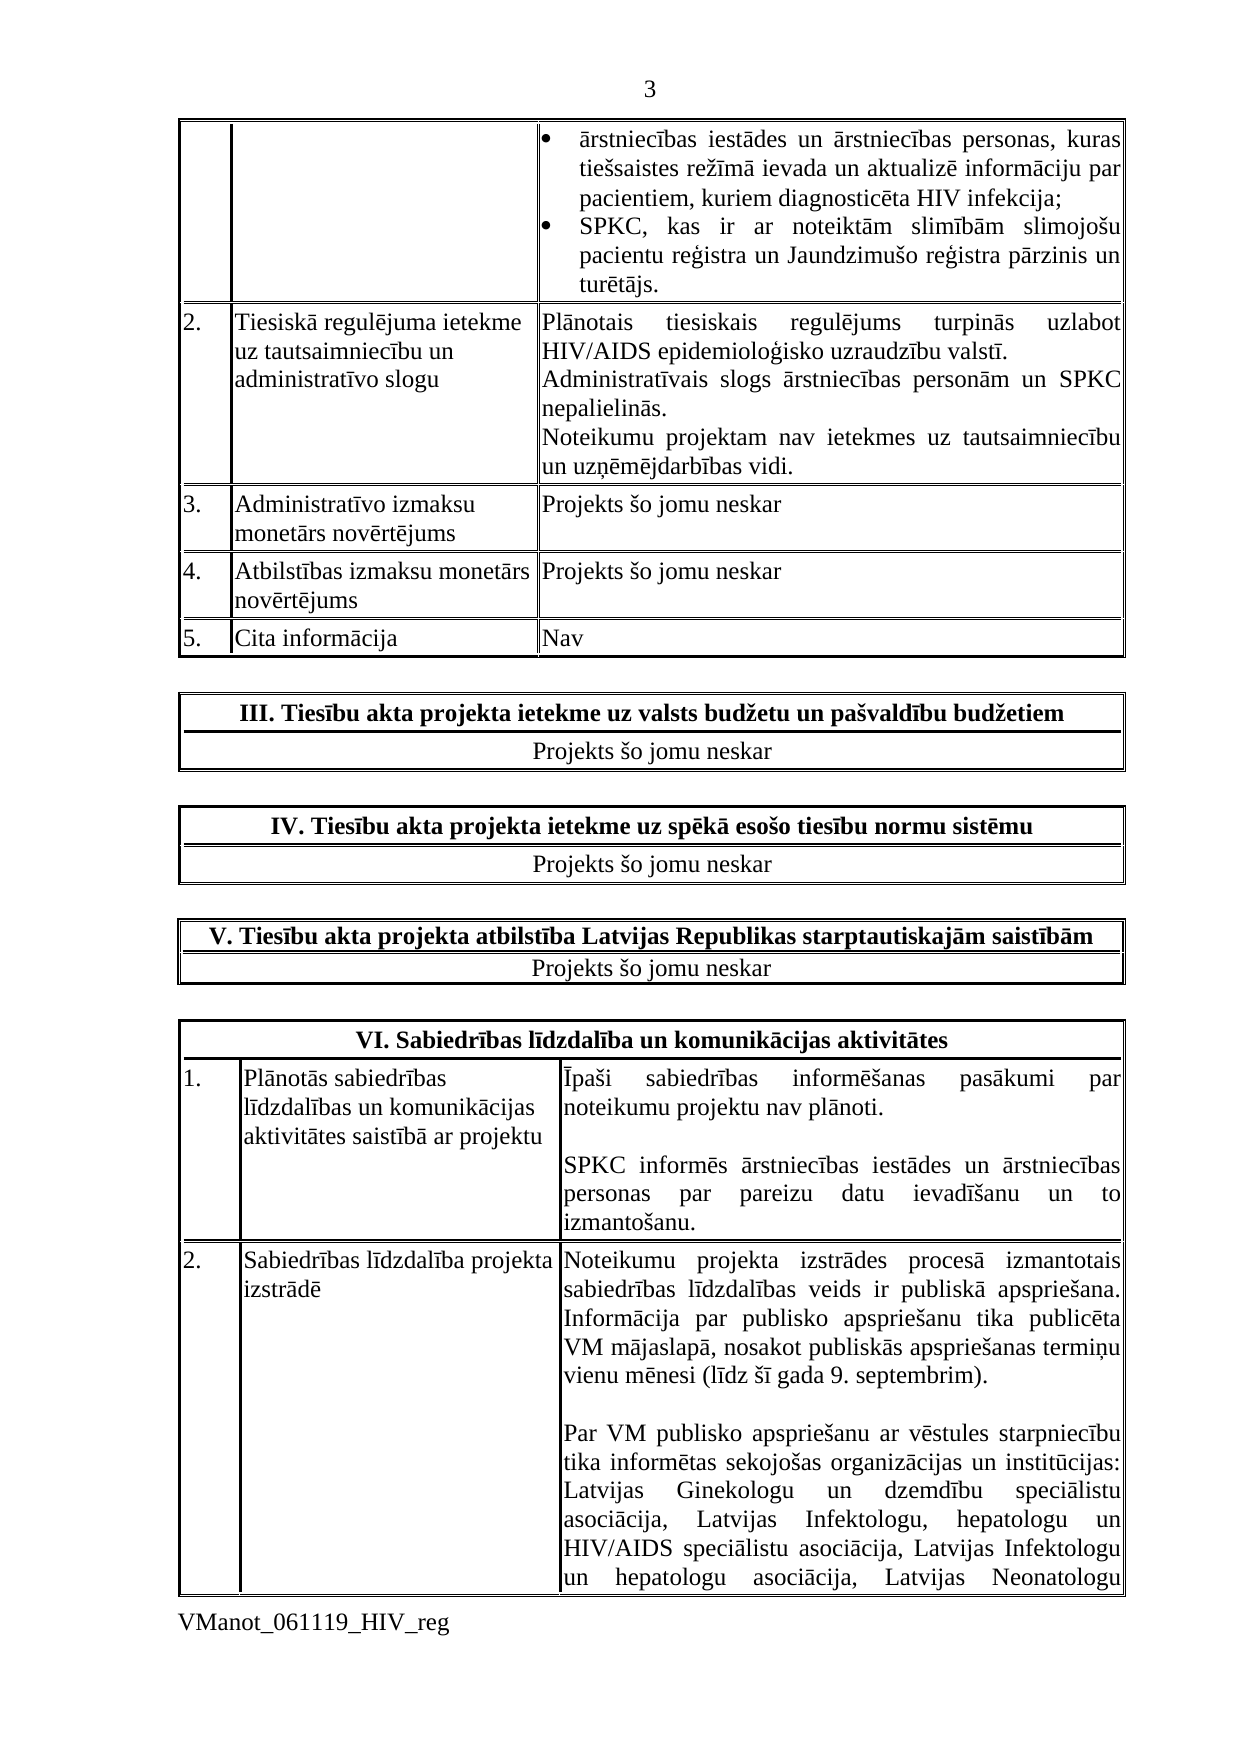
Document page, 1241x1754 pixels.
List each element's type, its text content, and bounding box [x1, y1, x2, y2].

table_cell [539, 122, 1123, 301]
table_cell Īpaši sabiedrības informēšanas pasākumi par noteikumu projektu nav plānoti. SPKC informēs ārstniecības iestādes un ārstniecības personas par pareizu datu ievadīšanu un to izmantošanu. [562, 1057, 1123, 1239]
table_header V. Tiesību akta projekta atbilstība Latvijas Republikas starptautiskajām saistībām [181, 922, 1122, 950]
table_cell Projekts šo jomu neskar [181, 950, 1123, 982]
table_cell Projekts šo jomu neskar [181, 843, 1123, 881]
table_cell Projekts šo jomu neskar [181, 730, 1123, 768]
table_cell 5. [180, 617, 231, 655]
table_cell 1. [181, 122, 231, 301]
table_cell Projekts šo jomu neskar [539, 483, 1124, 550]
table_cell Atbilstības izmaksu monetārs novērtējums [233, 553, 537, 617]
table_header VI. Sabiedrības līdzdalība un komunikācijas aktivitātes [181, 1022, 1123, 1057]
table_cell Cita informācija [231, 620, 538, 655]
table_header III. Tiesību akta projekta ietekme uz valsts budžetu un pašvaldību budžetiem [181, 695, 1123, 730]
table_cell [240, 1243, 560, 1593]
table_header IV. Tiesību akta projekta ietekme uz spēkā esošo tiesību normu sistēmu [181, 808, 1123, 843]
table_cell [231, 122, 538, 301]
table_cell Nav [539, 617, 1124, 655]
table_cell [560, 1239, 1123, 1593]
table_cell 2. [181, 1239, 240, 1593]
table_cell Tiesiskā regulējuma ietekme uz tautsaimniecību un administratīvo slogu [233, 304, 537, 483]
table_cell Plānotās sabiedrības līdzdalības un komunikācijas aktivitātes saistībā ar projektu [242, 1060, 559, 1239]
table_cell 1. [181, 1057, 239, 1239]
table_cell Administratīvo izmaksu monetārs novērtējums [233, 486, 537, 550]
table_cell 2. [180, 301, 231, 483]
table_cell Plānotais tiesiskais regulējums turpinās uzlabot HIV/AIDS epidemioloģisko uzraudzību valstī. Administratīvais slogs ārstniecības personām un SPKC nepalielinās. Noteikumu projektam nav ietekmes uz tautsaimniecību un uzņēmējdarbības vidi. [539, 301, 1124, 483]
table_cell Projekts šo jomu neskar [539, 550, 1124, 617]
table_cell 3. [180, 483, 231, 550]
table_cell 4. [180, 550, 231, 617]
